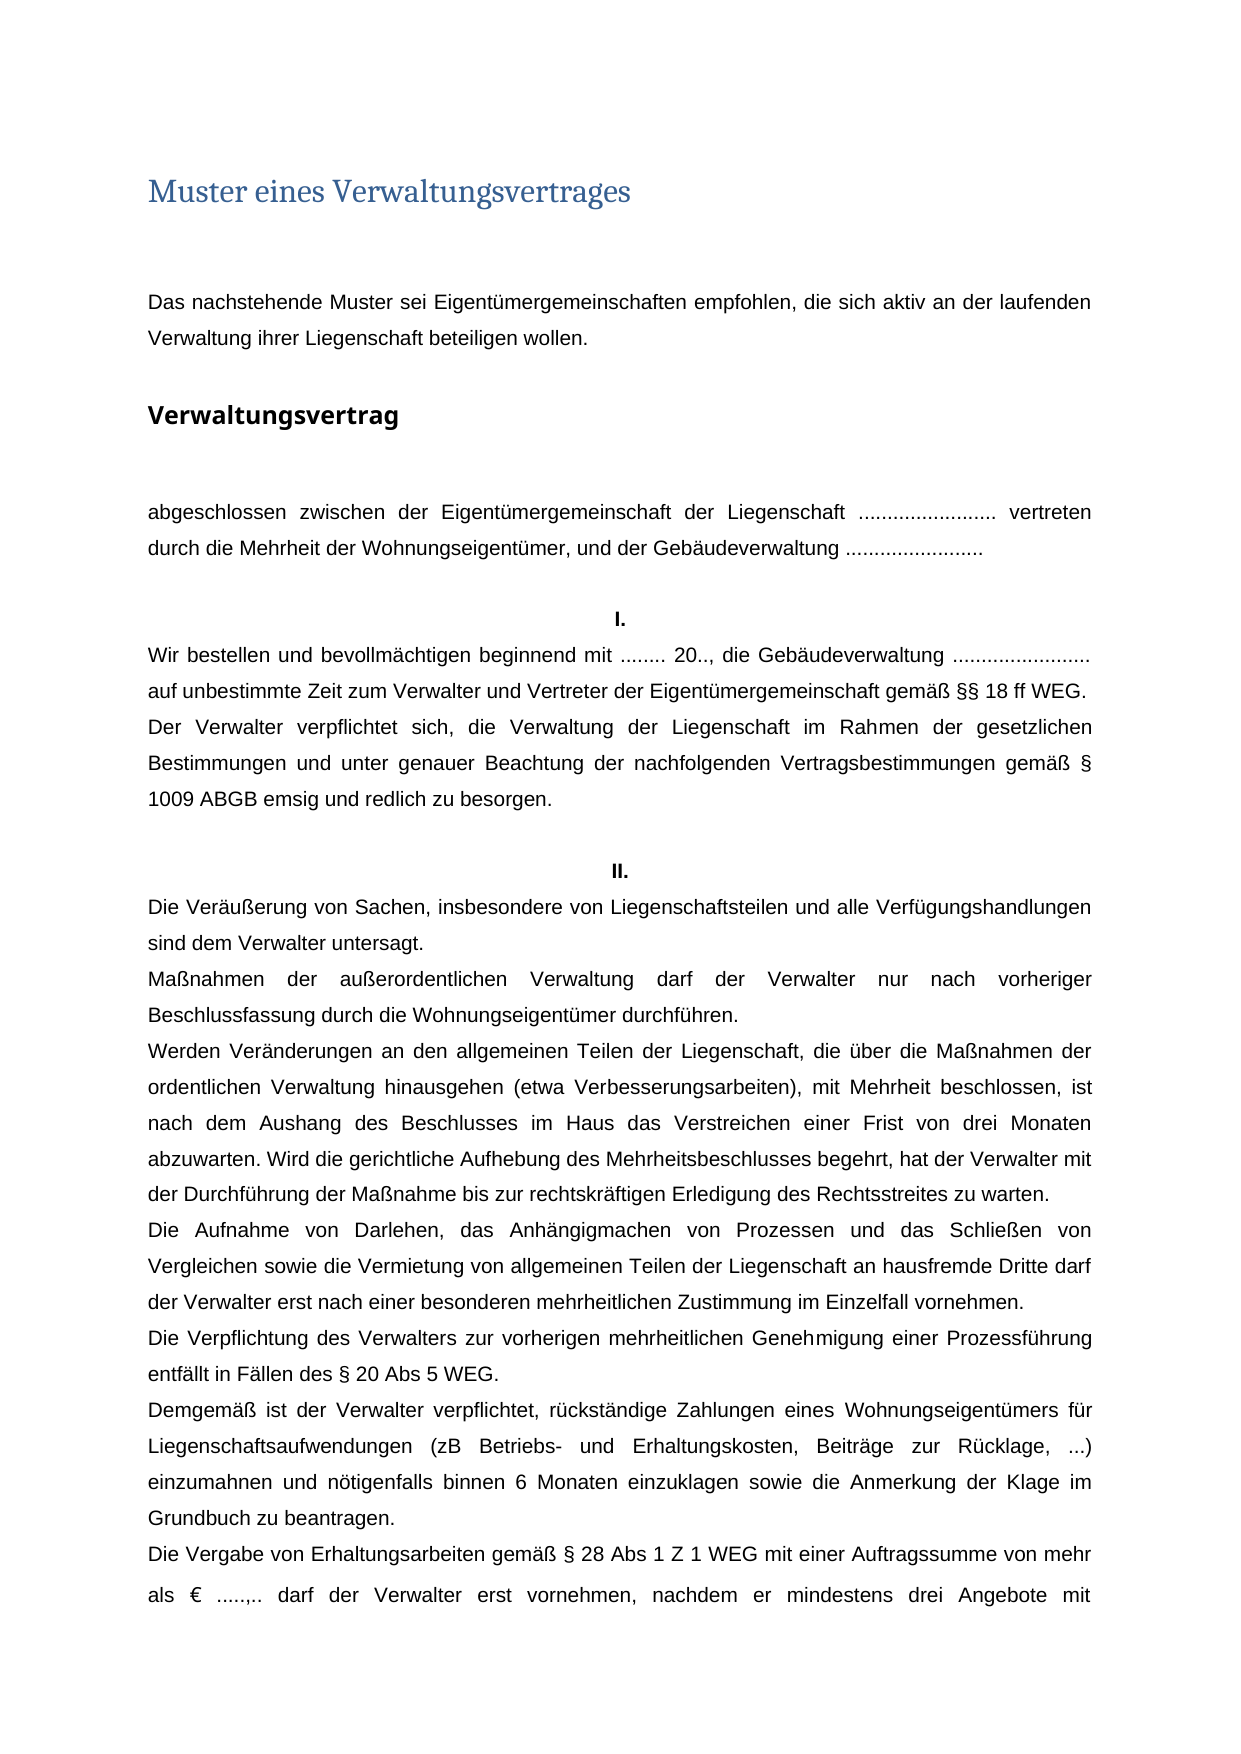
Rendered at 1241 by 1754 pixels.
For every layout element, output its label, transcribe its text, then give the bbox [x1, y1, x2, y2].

text Demgemäß ist der Verwalter verpflichtet, rückständige Zahlungen eines Wohnungseigentümers für Liegenschaftsaufwendungen (zB Betriebs- und Erhaltungskosten, Beiträge zur Rücklage, ...) einzumahnen und nötigenfalls binnen 6 Monaten einzuklagen sowie die Anmerkung der Klage im Grundbuch zu beantragen. [148, 1398, 1093, 1530]
subtitle Muster eines Verwaltungsvertrages [148, 173, 1093, 211]
text abgeschlossen zwischen der Eigentümergemeinschaft der Liegenschaft ........................ vertreten durch die Mehrheit der Wohnungseigentümer, und der Gebäudeverwaltung ........................ [148, 499, 1093, 559]
text Die Verpflichtung des Verwalters zur vorherigen mehrheitlichen Genehmigung einer Prozessführung entfällt in Fällen des § 20 Abs 5 WEG. [148, 1326, 1093, 1386]
text I. [148, 607, 1093, 631]
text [148, 1542, 1093, 1608]
text Das nachstehende Muster sei Eigentümergemeinschaften empfohlen, die sich aktiv an der laufenden Verwaltung ihrer Liegenschaft beteiligen wollen. [148, 289, 1093, 349]
text Wir bestellen und bevollmächtigen beginnend mit ........ 20.., die Gebäudeverwaltung ........................ auf unbestimmte Zeit zum Verwalter und Vertreter der Eigentümergemeinschaft gemäß §§ 18 ff WEG. [148, 643, 1093, 703]
text Werden Veränderungen an den allgemeinen Teilen der Liegenschaft, die über die Maßnahmen der ordentlichen Verwaltung hinausgehen (etwa Verbesserungsarbeiten), mit Mehrheit beschlossen, ist nach dem Aushang des Beschlusses im Haus das Verstreichen einer Frist von drei Monaten abzuwarten. Wird die gerichtliche Aufhebung des Mehrheitsbeschlusses begehrt, hat der Verwalter mit der Durchführung der Maßnahme bis zur rechtskräftigen Erledigung des Rechtsstreites zu warten. [148, 1038, 1093, 1206]
text Der Verwalter verpflichtet sich, die Verwaltung der Liegenschaft im Rahmen der gesetzlichen Bestimmungen und unter genauer Beachtung der nachfolgenden Vertragsbestimmungen gemäß § 1009 ABGB emsig und redlich zu besorgen. [148, 715, 1093, 811]
text Maßnahmen der außerordentlichen Verwaltung darf der Verwalter nur nach vorheriger Beschlussfassung durch die Wohnungseigentümer durchführen. [148, 967, 1093, 1027]
text Die Veräußerung von Sachen, insbesondere von Liegenschaftsteilen und alle Verfügungshandlungen sind dem Verwalter untersagt. [148, 895, 1093, 955]
text II. [148, 859, 1093, 883]
text Verwaltungsvertrag [148, 397, 1093, 431]
text Die Aufnahme von Darlehen, das Anhängigmachen von Prozessen und das Schließen von Vergleichen sowie die Vermietung von allgemeinen Teilen der Liegenschaft an hausfremde Dritte darf der Verwalter erst nach einer besonderen mehrheitlichen Zustimmung im Einzelfall vornehmen. [148, 1218, 1093, 1314]
